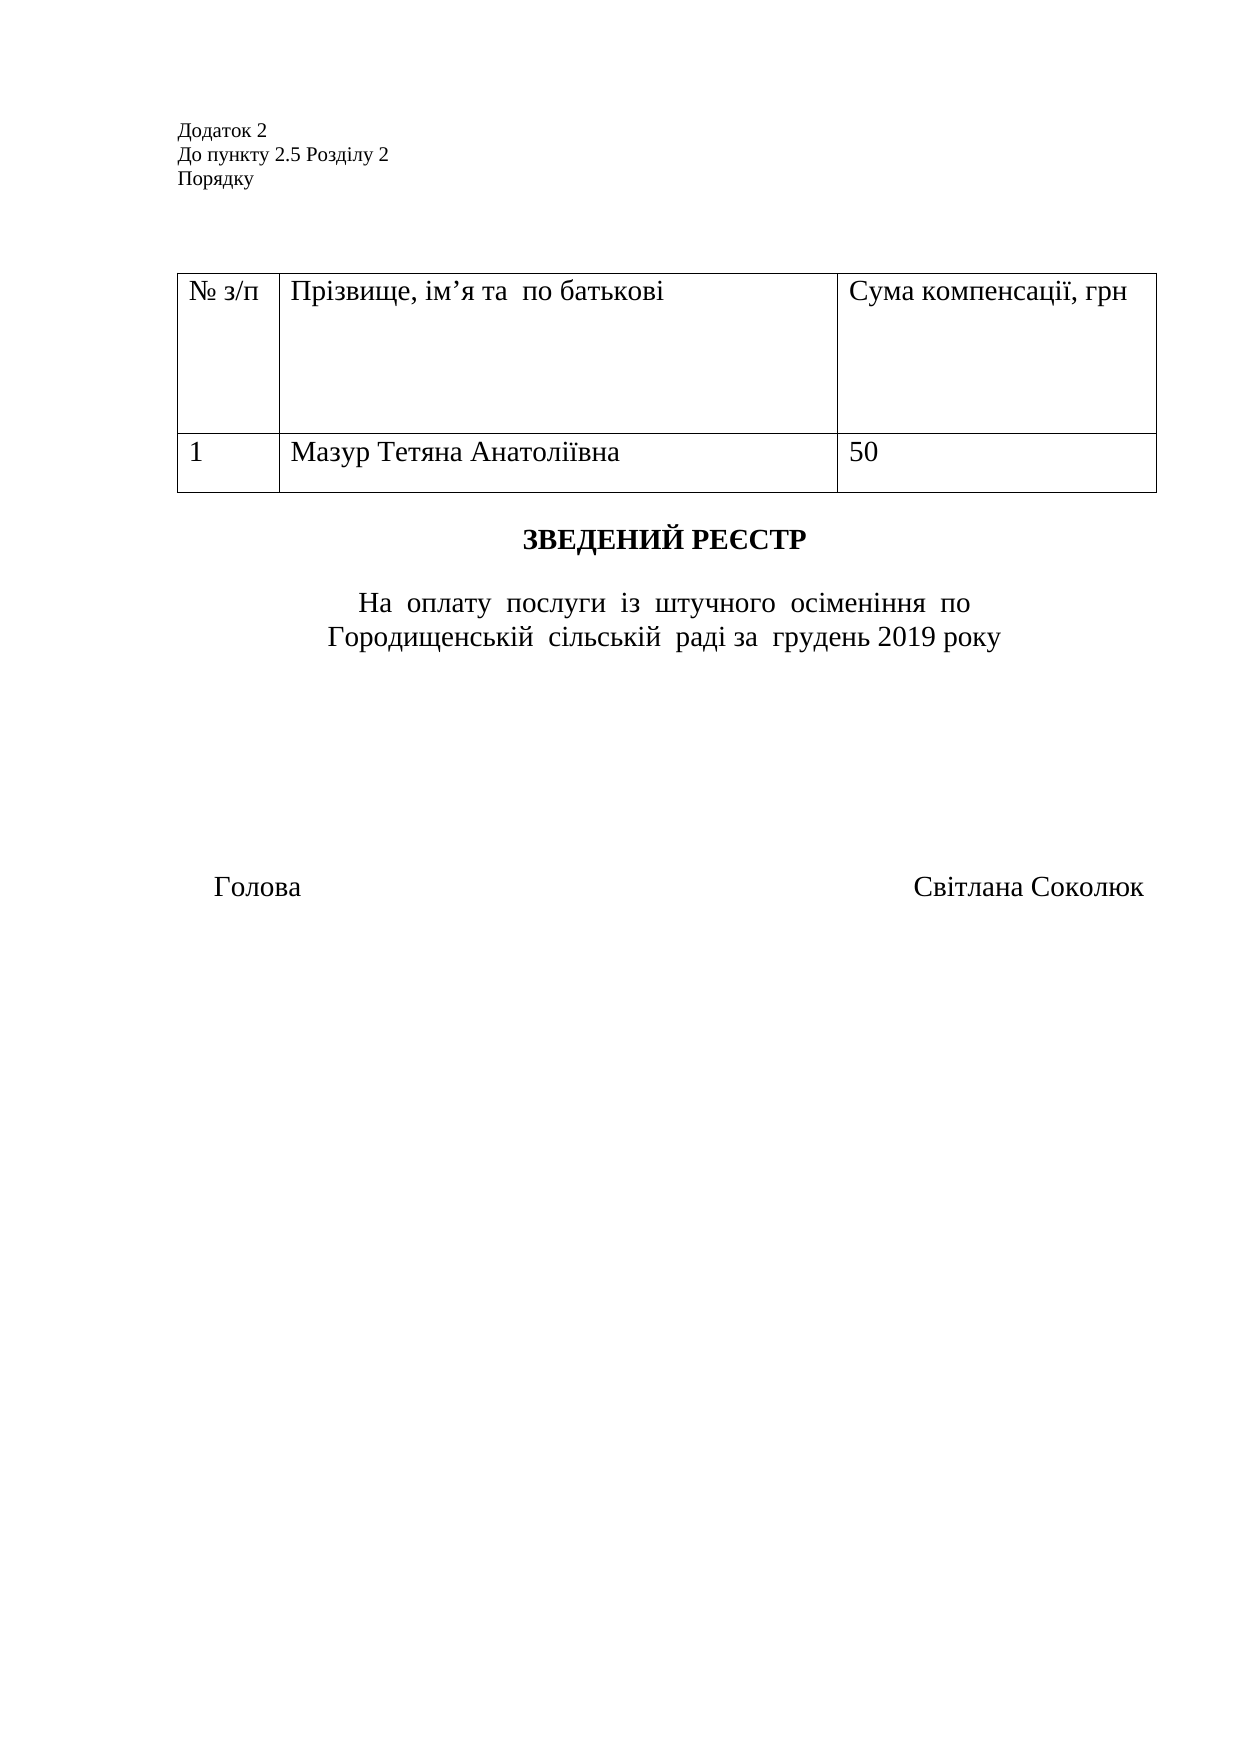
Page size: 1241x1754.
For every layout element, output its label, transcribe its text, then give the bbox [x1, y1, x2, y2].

table_header Прізвище, ім’я та по батькові [280, 274, 837, 433]
text Додаток 2 До пункту 2.5 Розділу 2 Порядку [177, 118, 1152, 190]
table_header № з/п [178, 274, 279, 433]
table_cell Мазур Тетяна Анатоліївна [280, 434, 837, 492]
text ЗВЕДЕНИЙ РЕЄСТР [177, 522, 1152, 556]
table_cell 1 [178, 434, 279, 492]
text Голова Світлана Соколюк [177, 869, 1152, 903]
text На оплату послуги із штучного осіменіння по Городищенській сільській раді за грудень 2019 року [177, 585, 1152, 652]
table_cell 50 [838, 434, 1156, 492]
table_header Сума компенсації, грн [838, 274, 1156, 433]
